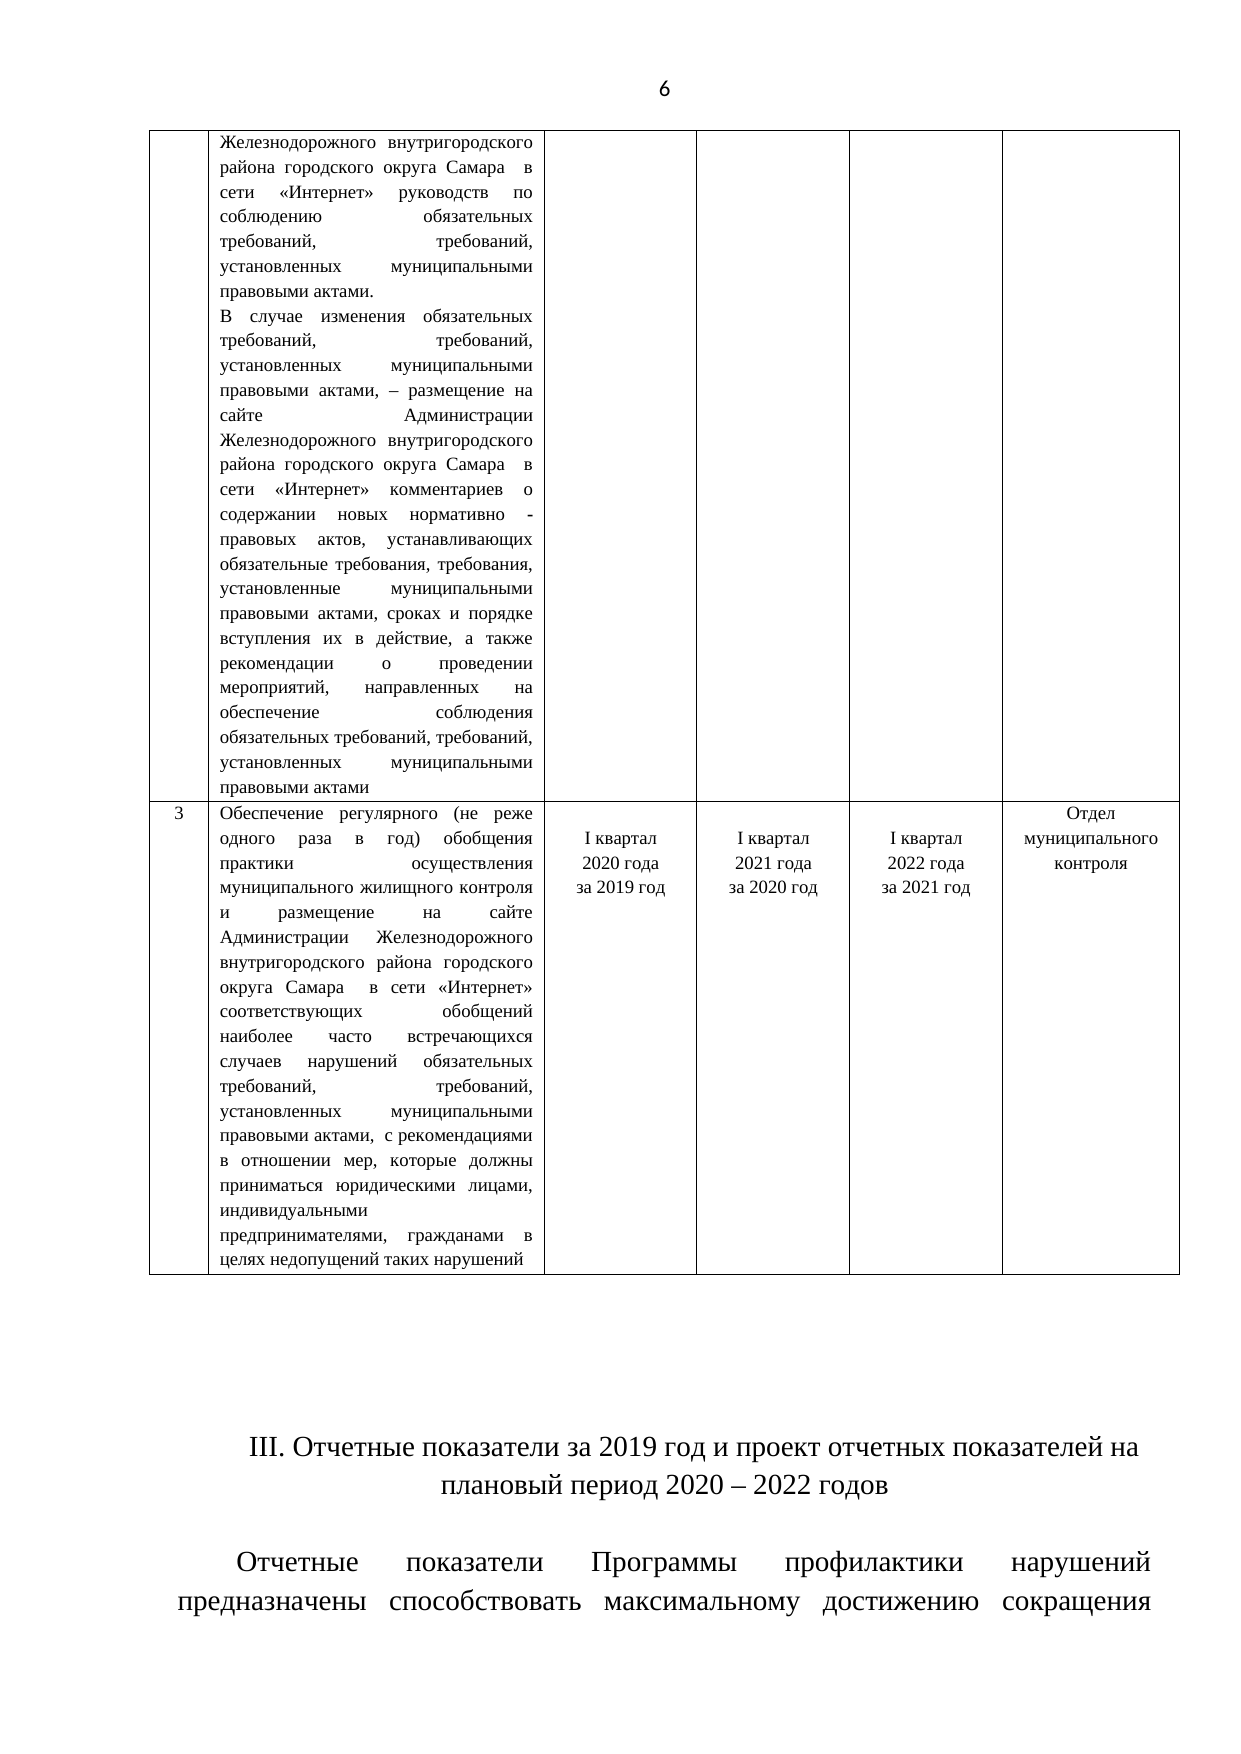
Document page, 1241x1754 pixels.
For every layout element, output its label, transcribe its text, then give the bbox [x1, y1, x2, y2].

table_cell I квартал 2020 года за 2019 год [545, 802, 696, 1274]
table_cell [850, 131, 1002, 801]
table_cell I квартал 2021 года за 2020 год [697, 802, 849, 1274]
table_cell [697, 131, 849, 801]
text III. Отчетные показатели за 2019 год и проект отчетных показателей на плановый период 2020 – 2022 годов [177, 1429, 1152, 1501]
table_cell 3 [150, 802, 208, 1274]
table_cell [1003, 131, 1179, 801]
table_cell I квартал 2022 года за 2021 год [850, 802, 1002, 1274]
table_cell Отдел муниципального контроля [1003, 802, 1179, 1274]
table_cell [209, 131, 544, 801]
table_cell 2 [150, 131, 208, 801]
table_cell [545, 131, 696, 801]
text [177, 1544, 1152, 1617]
table_cell Обеспечение регулярного (не реже одного раза в год) обобщения практики осуществления муниципального жилищного контроля и размещение на сайте Администрации Железнодорожного внутригородского района городского округа Самара в сети «Интернет» соответствующих обобщений наиболее часто встречающихся случаев нарушений обязательных требований, требований, установленных муниципальными правовыми актами, с рекомендациями в отношении мер, которые должны приниматься юридическими лицами, индивидуальными предпринимателями, гражданами в целях недопущений таких нарушений [209, 802, 544, 1274]
